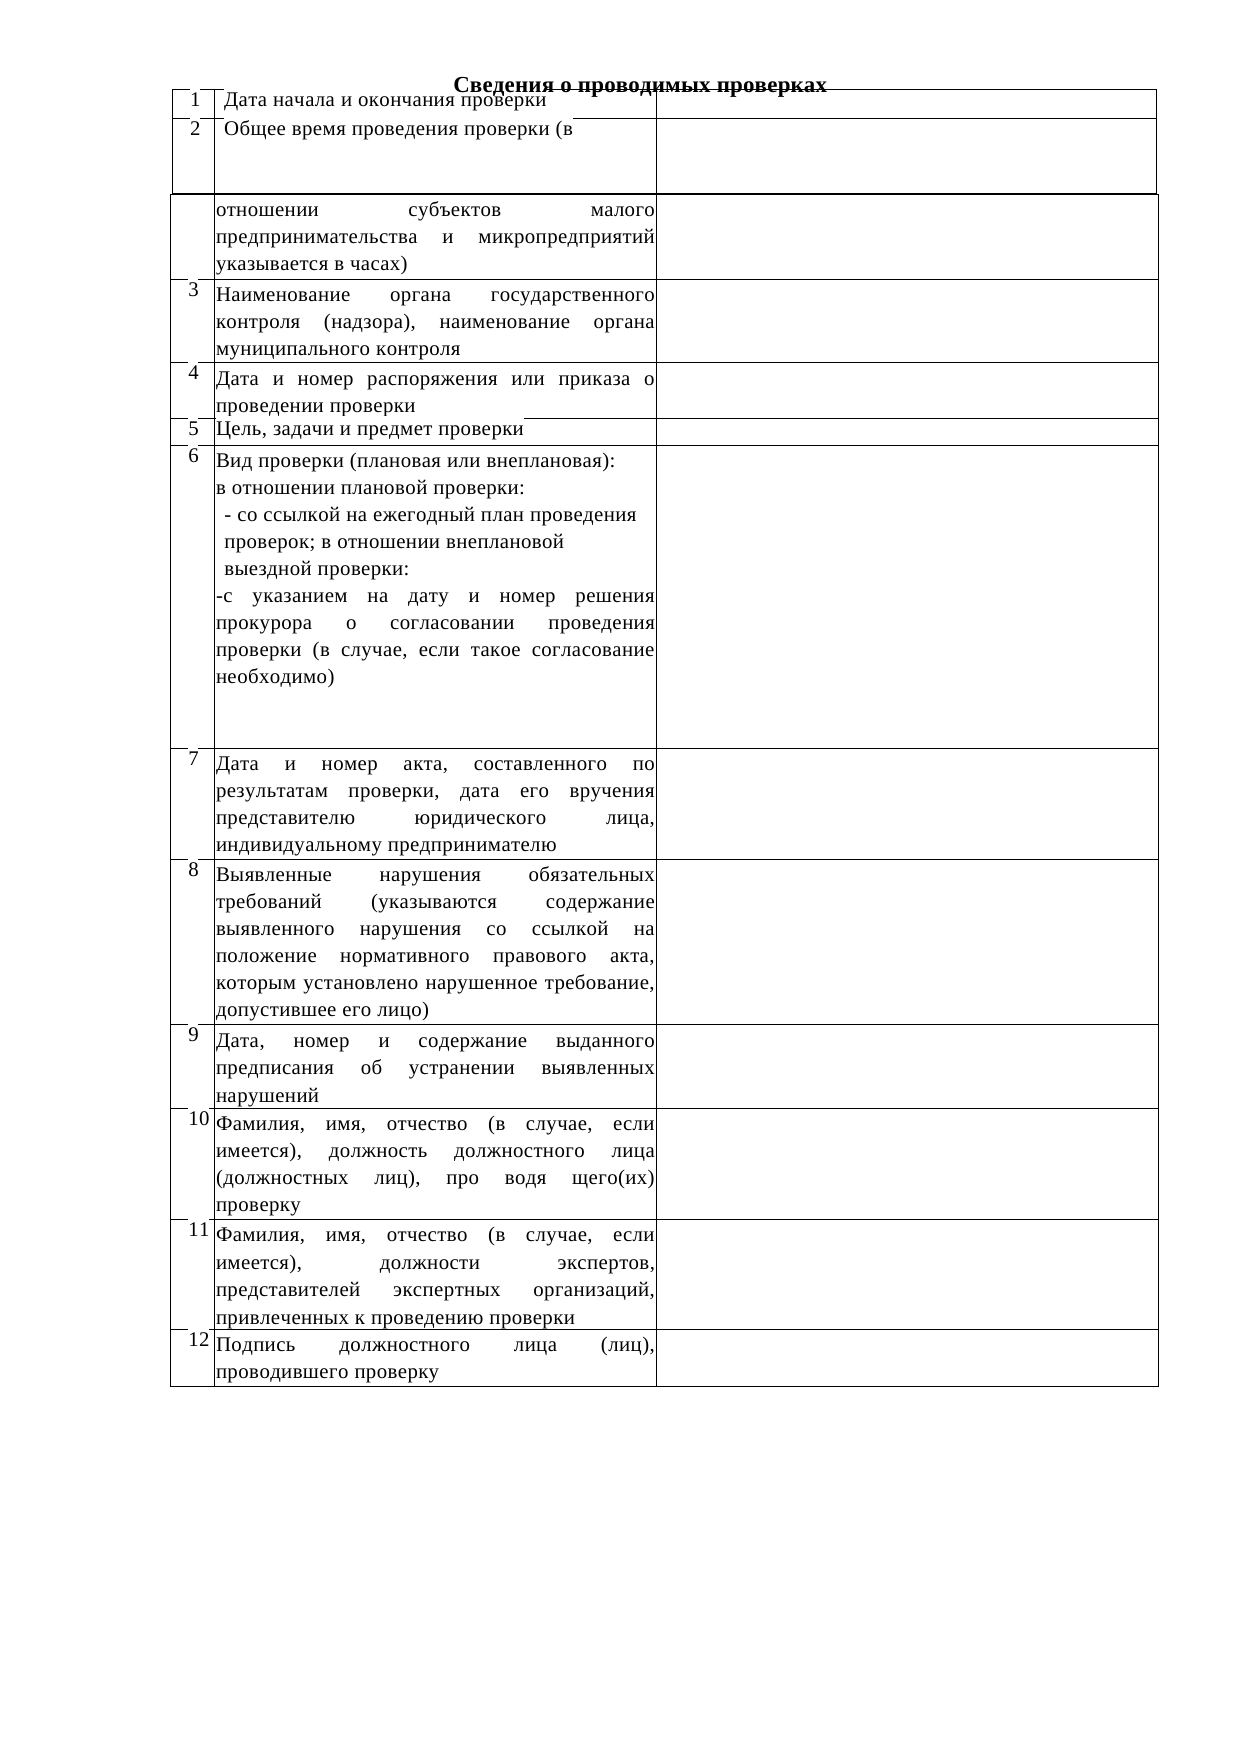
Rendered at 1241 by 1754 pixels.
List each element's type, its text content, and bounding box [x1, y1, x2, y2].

table_header [171, 195, 214, 279]
table_cell 7 [171, 749, 214, 859]
table_header отношении субъектов малого предпринимательства и микропредприятий указывается в часах) [215, 195, 656, 279]
text Сведения о проводимых проверках [171, 74, 1110, 97]
table_cell 5 [171, 419, 214, 445]
table_cell 11 [171, 1220, 214, 1329]
table_cell 3 [171, 280, 214, 362]
table_cell Фамилия, имя, отчество (в случае, если имеется), должности экспертов, представителей экспертных организаций, привлеченных к проведению проверки [215, 1220, 656, 1329]
table_cell [657, 446, 1158, 748]
table_cell 4 [171, 363, 214, 418]
table_cell [657, 1025, 1158, 1108]
table_header [657, 90, 1156, 118]
table_cell 10 [171, 1109, 214, 1219]
table_cell [657, 363, 1158, 418]
table_cell [657, 419, 1158, 445]
table_cell [657, 1330, 1158, 1386]
table_cell Выявленные нарушения обязательных требований (указываются содержание выявленного нарушения со ссылкой на положение нормативного правового акта, которым установлено нарушенное требование, допустившее его лицо) [215, 860, 656, 1024]
table_header Дата начала и окончания проверки [215, 97, 656, 118]
table_cell Дата и номер акта, составленного по результатам проверки, дата его вручения представителю юридического лица, индивидуальному предпринимателю [215, 749, 656, 859]
table_cell [657, 119, 1156, 192]
table_cell Наименование органа государственного контроля (надзора), наименование органа муниципального контроля [215, 280, 656, 362]
table_cell Вид проверки (плановая или внеплановая): в отношении плановой проверки: - со ссылкой на ежегодный план проведения проверок; в отношении внеплановой выездной проверки: -с указанием на дату и номер решения прокурора о согласовании проведения проверки (в случае, если такое согласование необходимо) [215, 446, 656, 748]
table_header 1 [173, 97, 214, 118]
table_cell 2 [173, 119, 214, 192]
table_cell Цель, задачи и предмет проверки [215, 419, 656, 445]
table_cell Подпись должностного лица (лиц), проводившего проверку [215, 1330, 656, 1386]
table_cell Общее время проведения проверки (в [215, 119, 656, 192]
table_header [657, 195, 1158, 279]
table_cell [657, 1109, 1158, 1219]
table_cell [657, 1220, 1158, 1329]
table_cell Дата и номер распоряжения или приказа о проведении проверки [215, 363, 656, 418]
table_cell [657, 749, 1158, 859]
table_cell 12 [171, 1330, 214, 1386]
table_cell 9 [171, 1025, 214, 1108]
table_cell 8 [171, 860, 214, 1024]
table_cell 6 [171, 446, 214, 748]
table_cell [657, 280, 1158, 362]
table_cell Дата, номер и содержание выданного предписания об устранении выявленных нарушений [215, 1025, 656, 1108]
table_cell [657, 860, 1158, 1024]
table_cell Фамилия, имя, отчество (в случае, если имеется), должность должностного лица (должностных лиц), про водя щего(их) проверку [215, 1109, 656, 1219]
